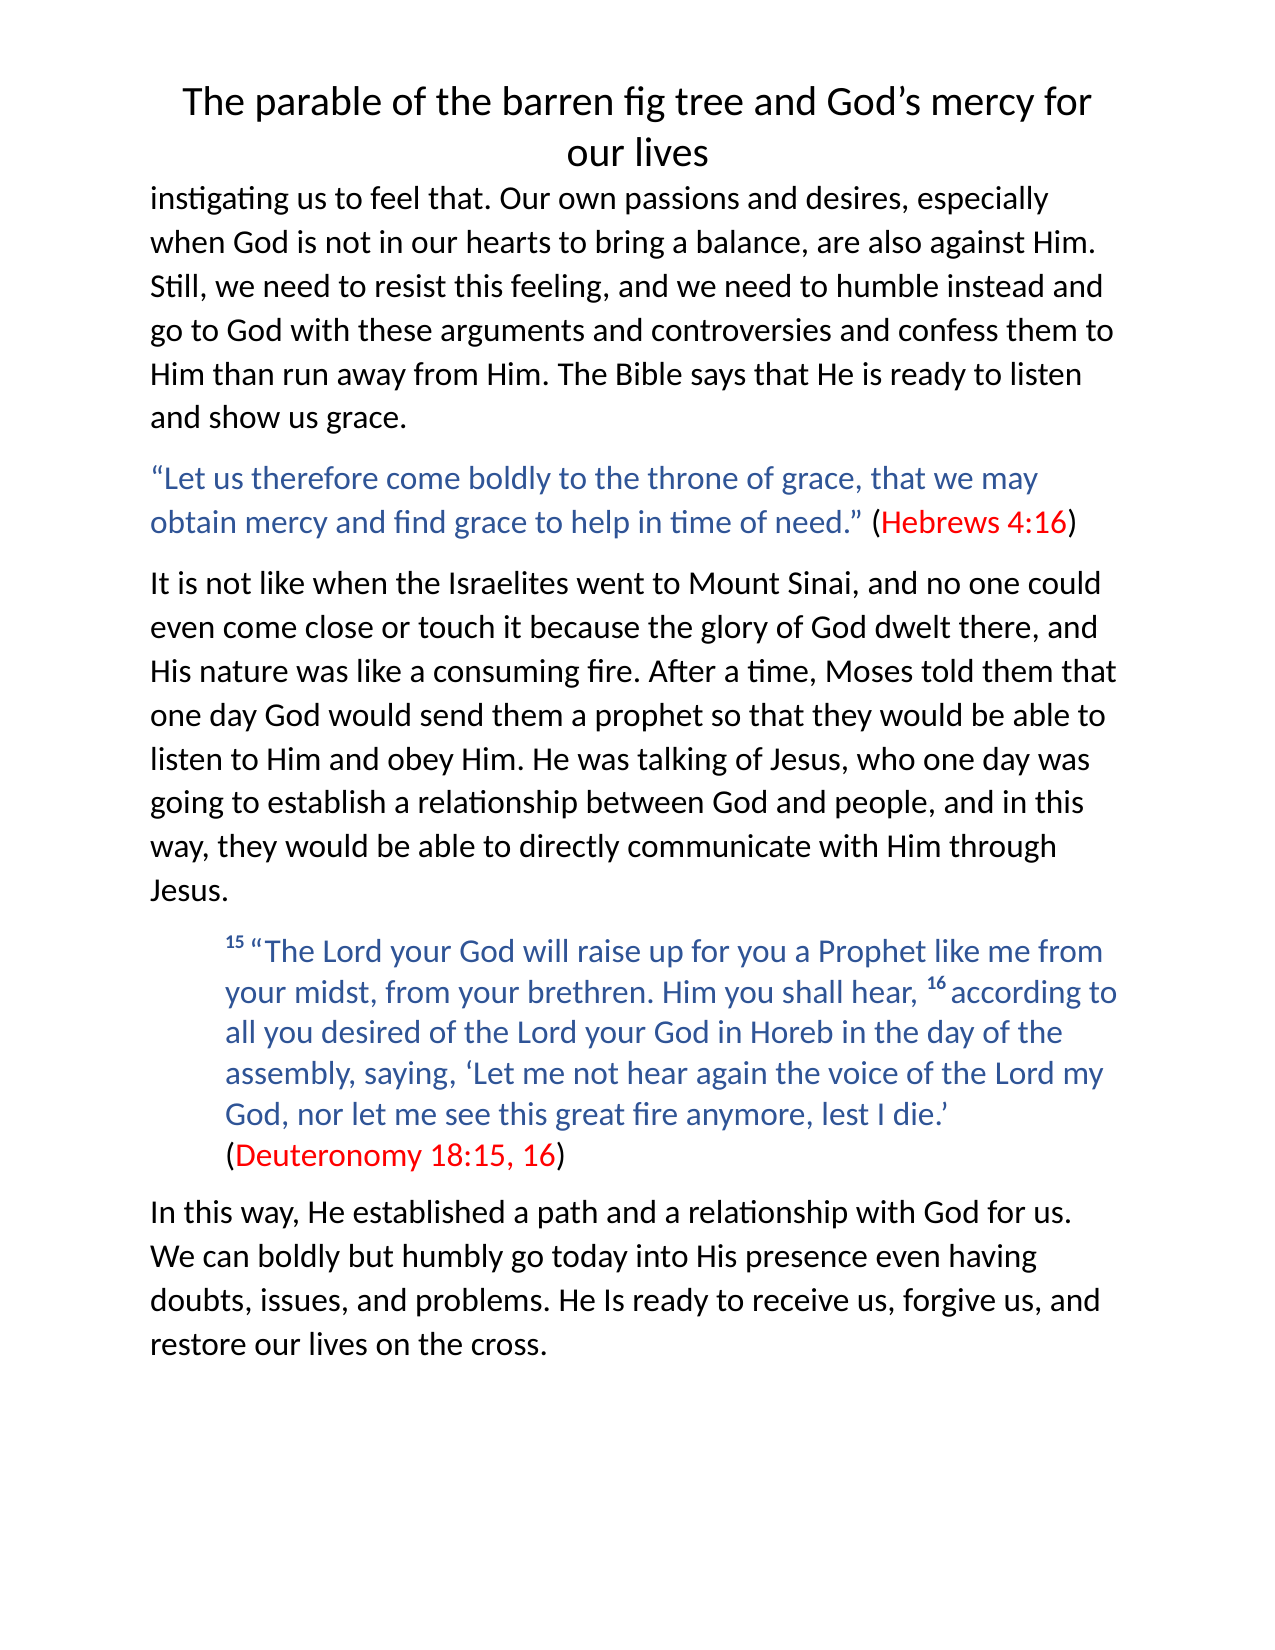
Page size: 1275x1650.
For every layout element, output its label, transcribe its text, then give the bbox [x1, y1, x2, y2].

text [150, 177, 1125, 437]
text In this way, He established a path and a relationship with God for us. We can boldly but humbly go today into His presence even having doubts, issues, and problems. He Is ready to receive us, forgive us, and restore our lives on the cross. [150, 1191, 1125, 1364]
text It is not like when the Israelites went to Mount Sinai, and no one could even come close or touch it because the glory of God dwelt there, and His nature was like a consuming fire. After a time, Moses told them that one day God would send them a prophet so that they would be able to listen to Him and obey Him. He was talking of Jesus, who one day was going to establish a relationship between God and people, and in this way, they would be able to directly communicate with Him through Jesus. [150, 562, 1125, 910]
text “Let us therefore come boldly to the throne of grace, that we may obtain mercy and find grace to help in time of need.” (Hebrews 4:16) [150, 457, 1125, 542]
text 15 “The Lord your God will raise up for you a Prophet like me from your midst, from your brethren. Him you shall hear, 16 according to all you desired of the Lord your God in Horeb in the day of the assembly, saying, ‘Let me not hear again the voice of the Lord my God, nor let me see this great fire anymore, lest I die.’ (Deuteronomy 18:15, 16) [225, 930, 1125, 1174]
